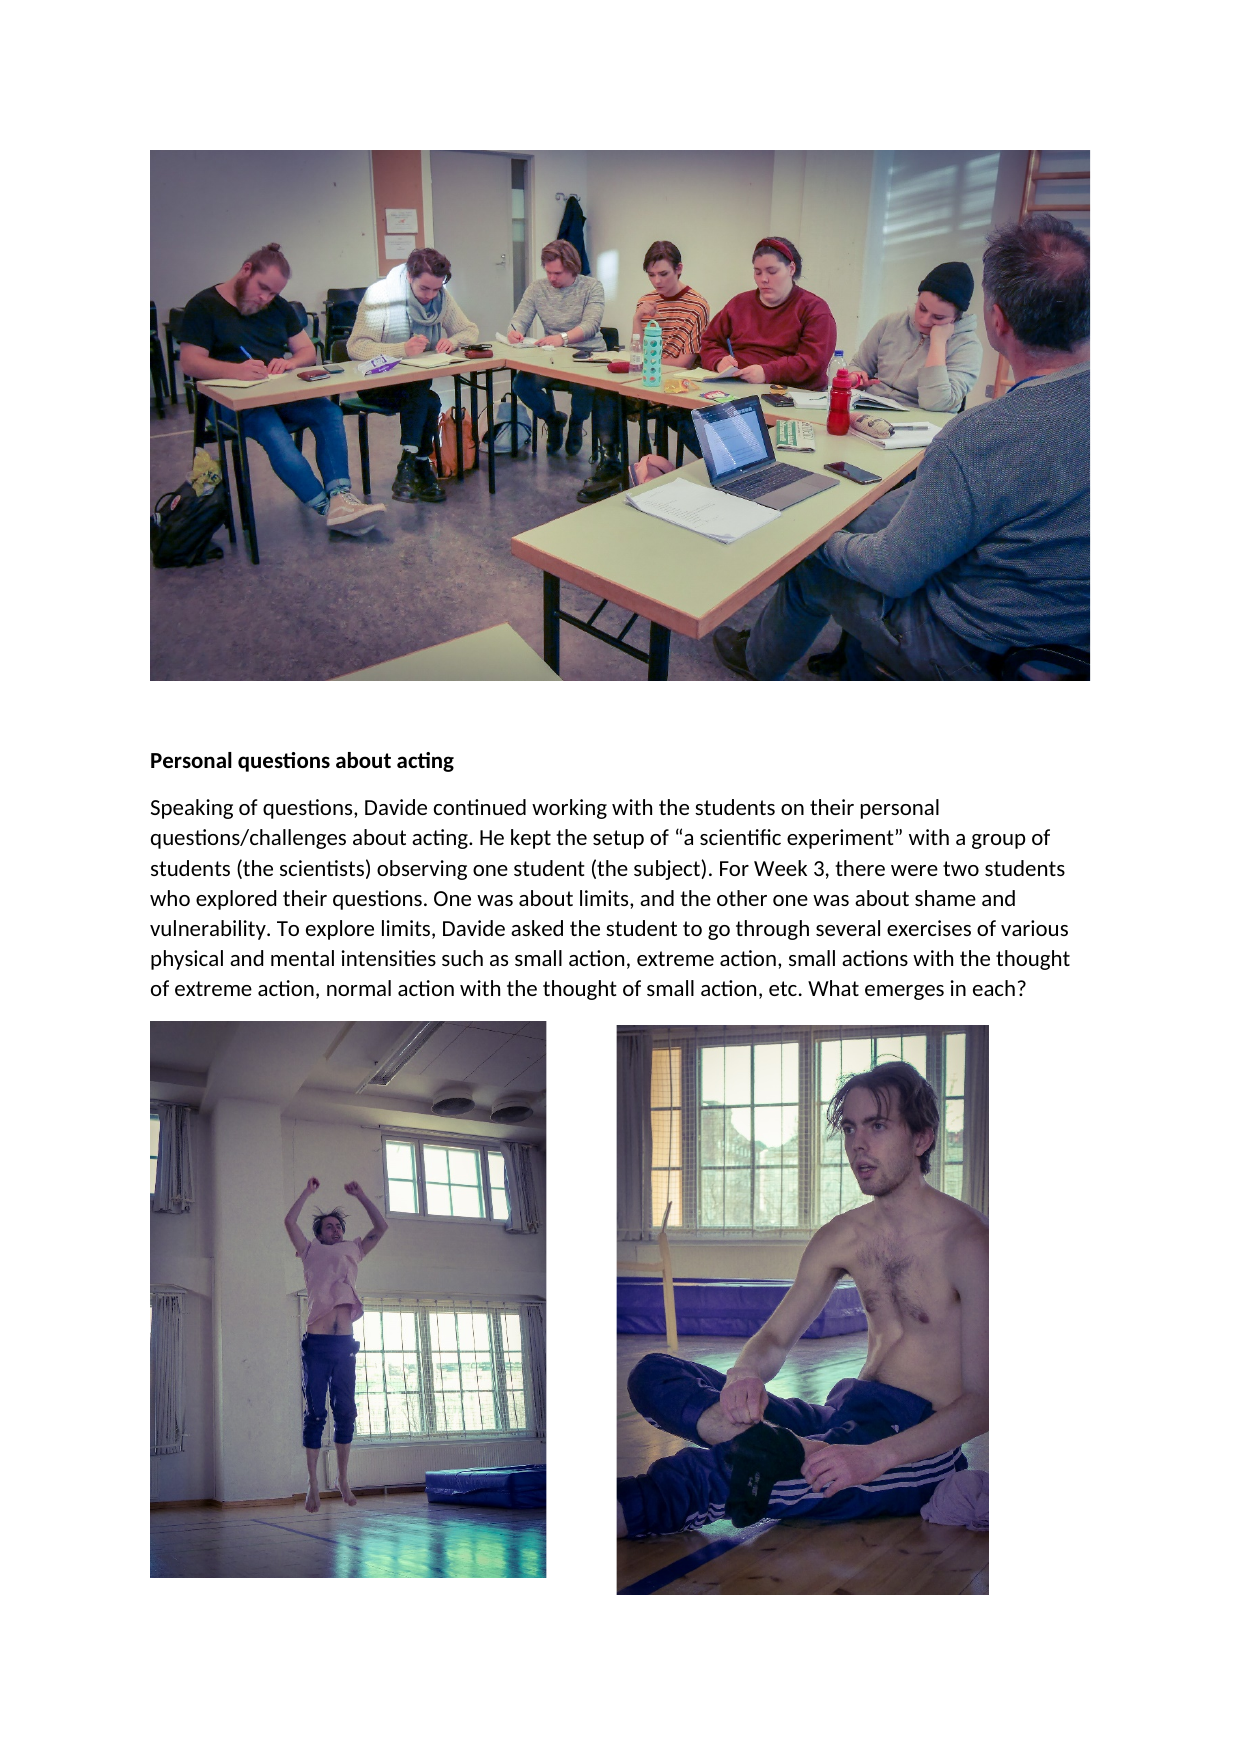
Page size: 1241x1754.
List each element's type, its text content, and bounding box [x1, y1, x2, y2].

picture [150, 1021, 547, 1578]
picture [616, 1025, 989, 1595]
text Personal questions about acting [150, 746, 1090, 774]
picture [150, 150, 1091, 681]
text Speaking of questions, Davide continued working with the students on their personal questions/challenges about acting. He kept the setup of “a scientific experiment” with a group of students (the scientists) observing one student (the subject). For Week 3, there were two students who explored their questions. One was about limits, and the other one was about shame and vulnerability. To explore limits, Davide asked the student to go through several exercises of various physical and mental intensities such as small action, extreme action, small actions with the thought of extreme action, normal action with the thought of small action, etc. What emerges in each? [150, 793, 1090, 1002]
